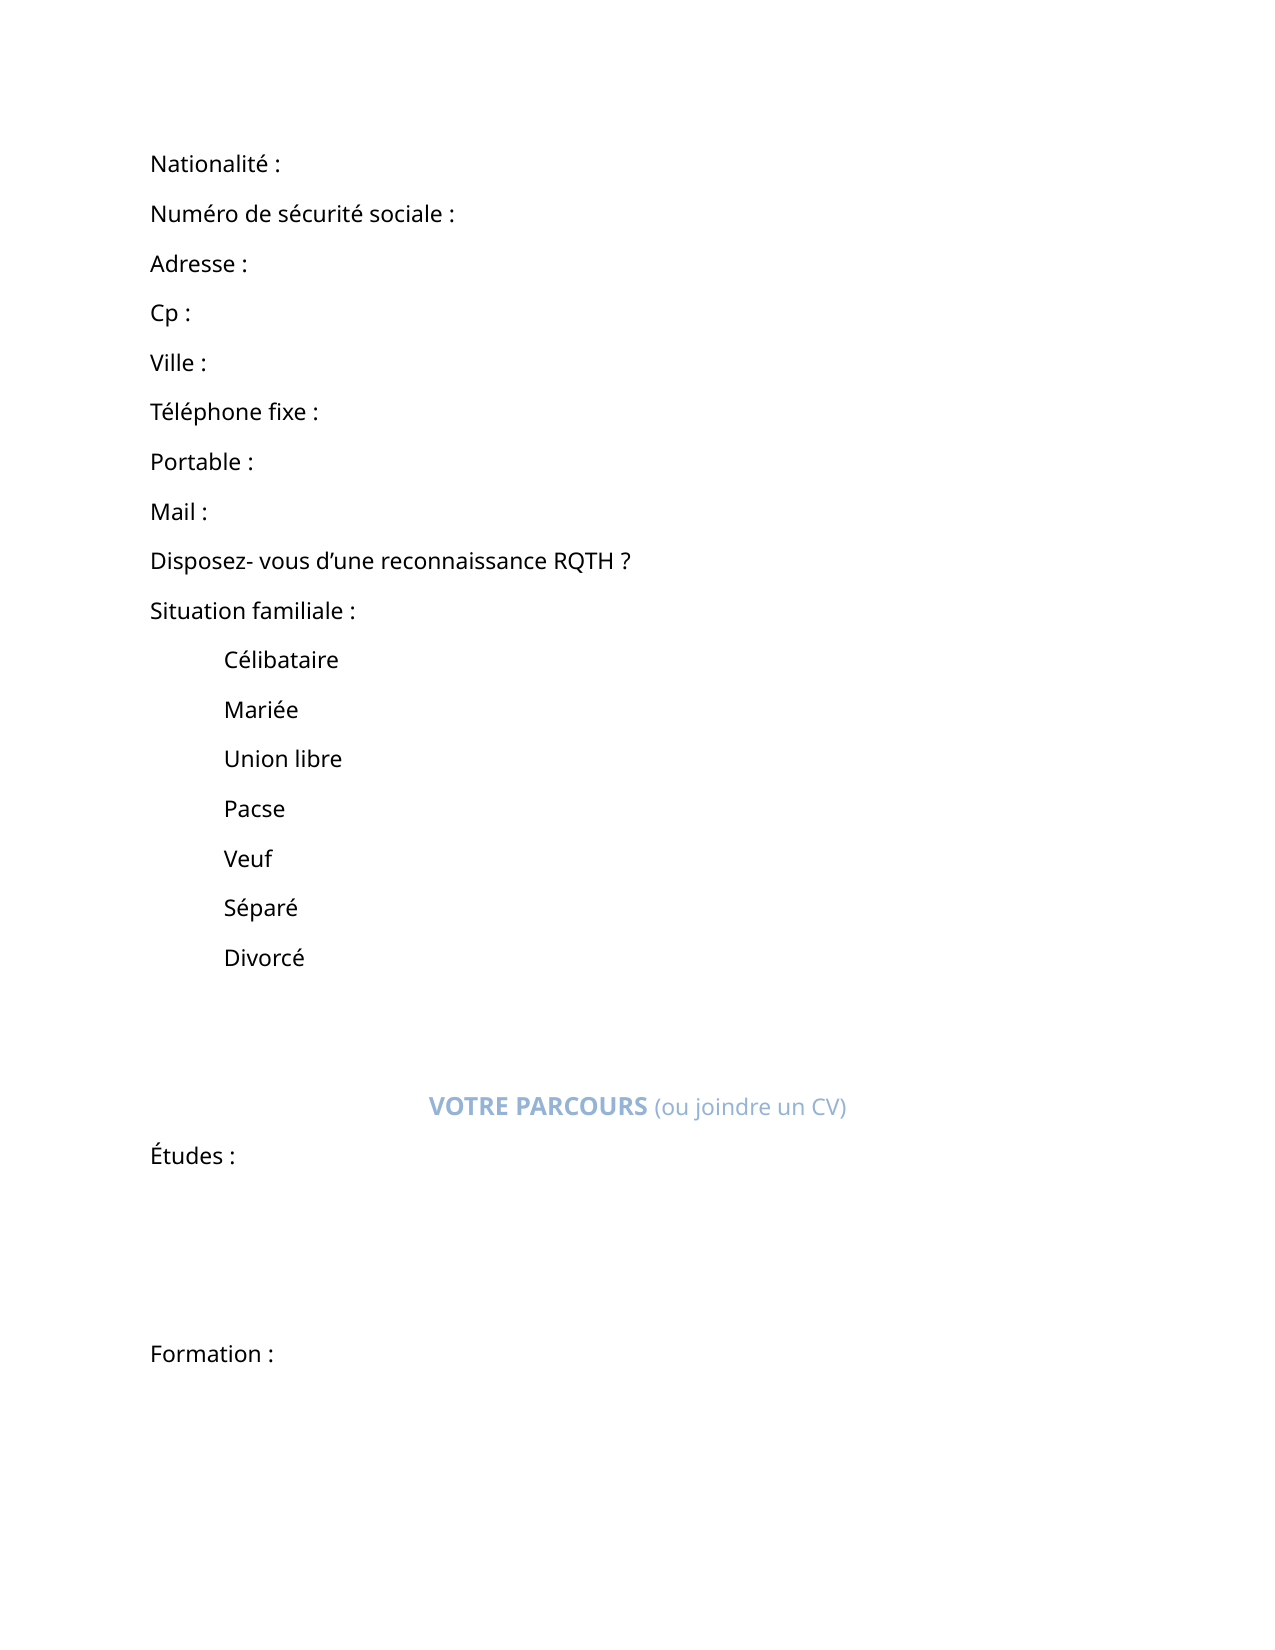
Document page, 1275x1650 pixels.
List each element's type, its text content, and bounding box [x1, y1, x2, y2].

text Séparé [224, 894, 1125, 922]
text Situation familiale : [150, 596, 1125, 625]
text Union libre [224, 745, 1125, 774]
text Cp : [150, 299, 1125, 327]
text Études : [150, 1142, 1125, 1170]
text Nationalité : [150, 150, 1125, 179]
text Numéro de sécurité sociale : [150, 199, 1125, 228]
text Téléphone fixe : [150, 398, 1125, 427]
text Pacse [224, 794, 1125, 823]
text VOTRE PARCOURS (ou joindre un CV) [150, 1092, 1125, 1121]
text Formation : [150, 1340, 1125, 1369]
text Ville : [150, 348, 1125, 377]
text Mail : [150, 497, 1125, 526]
text Adresse : [150, 249, 1125, 278]
text Veuf [224, 844, 1125, 873]
text Portable : [150, 447, 1125, 476]
text Disposez- vous d’une reconnaissance RQTH ? [150, 547, 1125, 575]
text Mariée [224, 695, 1125, 724]
text Célibataire [224, 646, 1125, 674]
text Divorcé [224, 943, 1125, 972]
